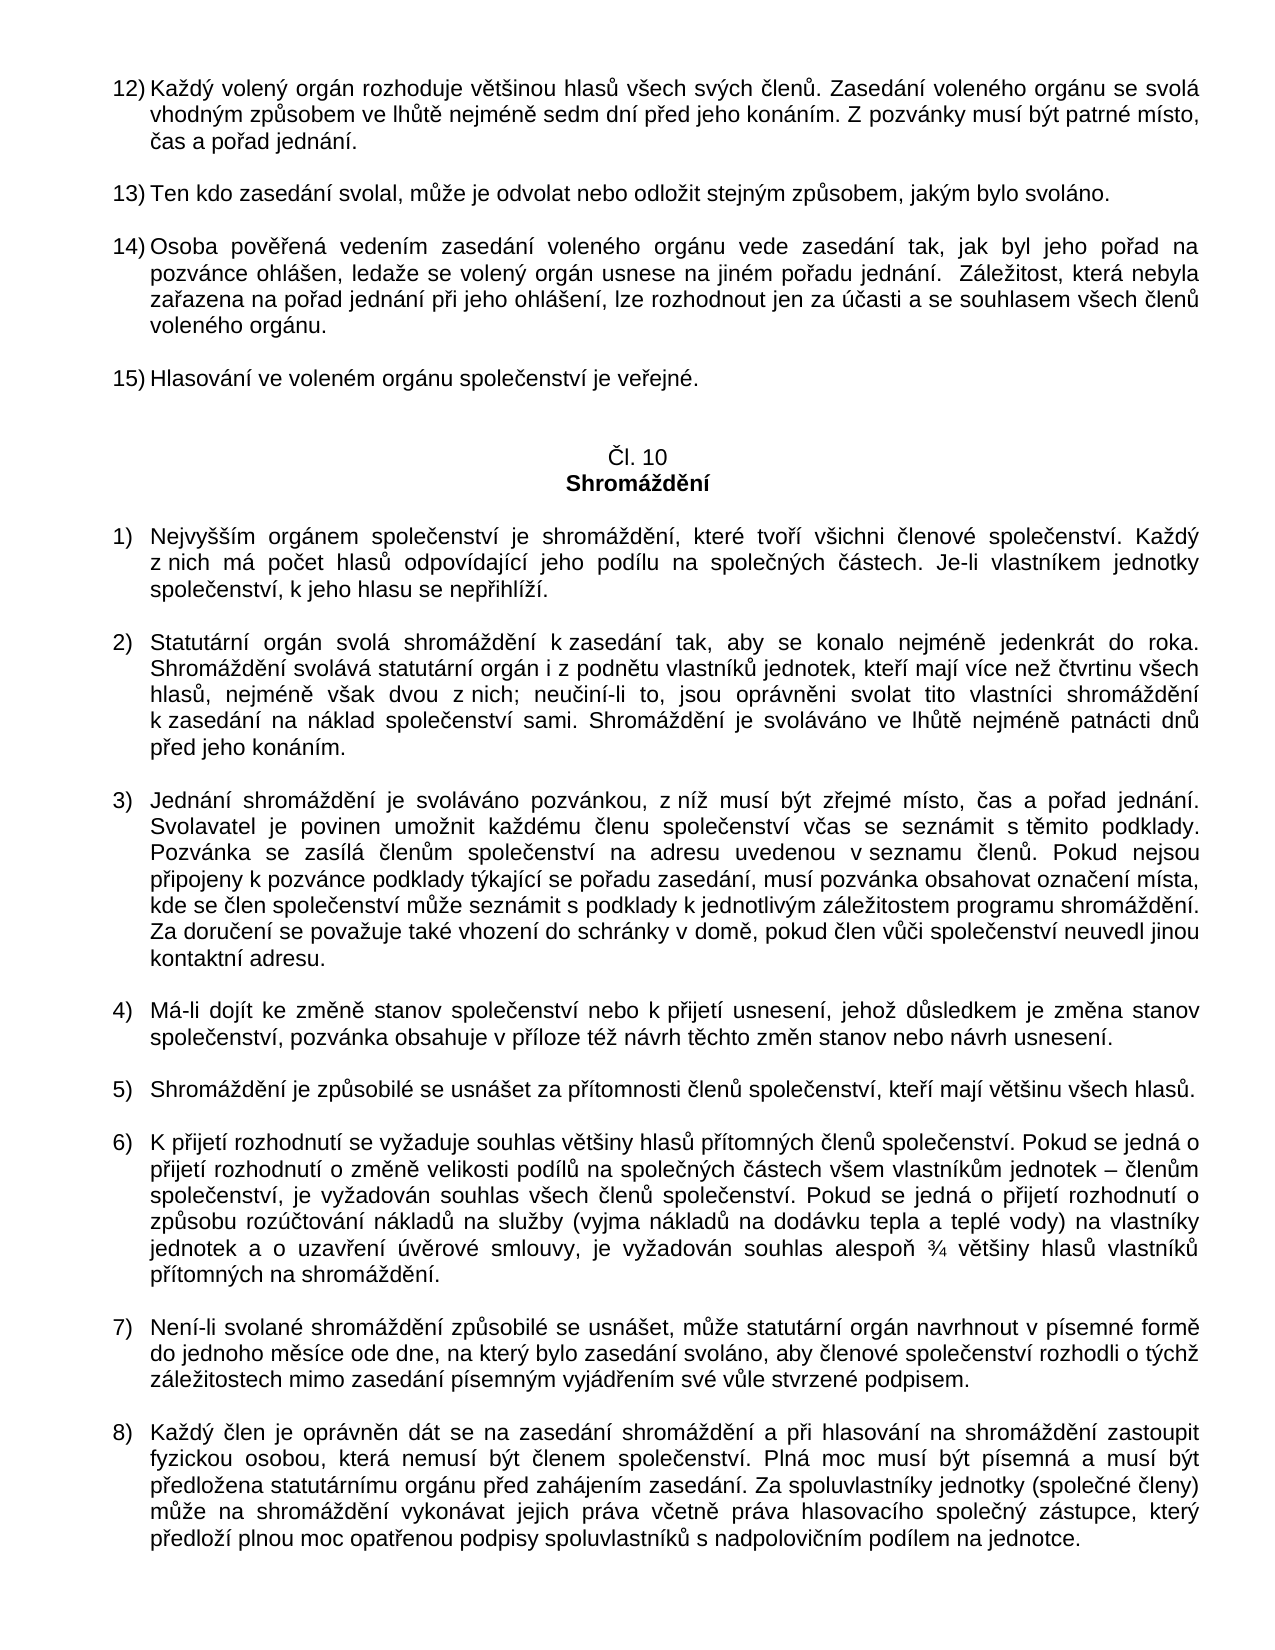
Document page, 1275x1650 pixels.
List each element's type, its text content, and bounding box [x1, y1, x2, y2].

list K přijetí rozhodnutí se vyžaduje souhlas většiny hlasů přítomných členů společenství. Pokud se jedná o přijetí rozhodnutí o změně velikosti podílů na společných částech všem vlastníkům jednotek – členům společenství, je vyžadován souhlas všech členů společenství. Pokud se jedná o přijetí rozhodnutí o způsobu rozúčtování nákladů na služby (vyjma nákladů na dodávku tepla a teplé vody) na vlastníky jednotek a o uzavření úvěrové smlouvy, je vyžadován souhlas alespoň ¾ většiny hlasů vlastníků přítomných na shromáždění. [112, 1129, 1200, 1287]
list Nejvyšším orgánem společenství je shromáždění, které tvoří všichni členové společenství. Každý z nich má počet hlasů odpovídající jeho podílu na společných částech. Je-li vlastníkem jednotky společenství, k jeho hlasu se nepřihlíží. [112, 523, 1200, 602]
list Každý volený orgán rozhoduje většinou hlasů všech svých členů. Zasedání voleného orgánu se svolá vhodným způsobem ve lhůtě nejméně sedm dní před jeho konáním. Z pozvánky musí být patrné místo, čas a pořad jednání. [112, 75, 1200, 154]
list Ten kdo zasedání svolal, může je odvolat nebo odložit stejným způsobem, jakým bylo svoláno. [112, 180, 1200, 207]
list Hlasování ve voleném orgánu společenství je veřejné. [112, 365, 1200, 391]
list Má-li dojít ke změně stanov společenství nebo k přijetí usnesení, jehož důsledkem je změna stanov společenství, pozvánka obsahuje v příloze též návrh těchto změn stanov nebo návrh usnesení. [112, 997, 1200, 1050]
text Čl. 10 [75, 444, 1200, 470]
list Shromáždění je způsobilé se usnášet za přítomnosti členů společenství, kteří mají většinu všech hlasů. [112, 1076, 1200, 1103]
text Shromáždění [75, 470, 1200, 497]
list Není-li svolané shromáždění způsobilé se usnášet, může statutární orgán navrhnout v písemné formě do jednoho měsíce ode dne, na který bylo zasedání svoláno, aby členové společenství rozhodli o týchž záležitostech mimo zasedání písemným vyjádřením své vůle stvrzené podpisem. [112, 1314, 1200, 1393]
list Osoba pověřená vedením zasedání voleného orgánu vede zasedání tak, jak byl jeho pořad na pozvánce ohlášen, ledaže se volený orgán usnese na jiném pořadu jednání. Záležitost, která nebyla zařazena na pořad jednání při jeho ohlášení, lze rozhodnout jen za účasti a se souhlasem všech členů voleného orgánu. [112, 233, 1200, 338]
list Jednání shromáždění je svoláváno pozvánkou, z níž musí být zřejmé místo, čas a pořad jednání. Svolavatel je povinen umožnit každému členu společenství včas se seznámit s těmito podklady. Pozvánka se zasílá členům společenství na adresu uvedenou v seznamu členů. Pokud nejsou připojeny k pozvánce podklady týkající se pořadu zasedání, musí pozvánka obsahovat označení místa, kde se člen společenství může seznámit s podklady k jednotlivým záležitostem programu shromáždění. Za doručení se považuje také vhození do schránky v domě, pokud člen vůči společenství neuvedl jinou kontaktní adresu. [112, 787, 1200, 971]
list Každý člen je oprávněn dát se na zasedání shromáždění a při hlasování na shromáždění zastoupit fyzickou osobou, která nemusí být členem společenství. Plná moc musí být písemná a musí být předložena statutárnímu orgánu před zahájením zasedání. Za spoluvlastníky jednotky (společné členy) může na shromáždění vykonávat jejich práva včetně práva hlasovacího společný zástupce, který předloží plnou moc opatřenou podpisy spoluvlastníků s nadpolovičním podílem na jednotce. [112, 1419, 1200, 1551]
list Statutární orgán svolá shromáždění k zasedání tak, aby se konalo nejméně jedenkrát do roka. Shromáždění svolává statutární orgán i z podnětu vlastníků jednotek, kteří mají více než čtvrtinu všech hlasů, nejméně však dvou z nich; neučiní-li to, jsou oprávněni svolat tito vlastníci shromáždění k zasedání na náklad společenství sami. Shromáždění je svoláváno ve lhůtě nejméně patnácti dnů před jeho konáním. [112, 628, 1200, 760]
